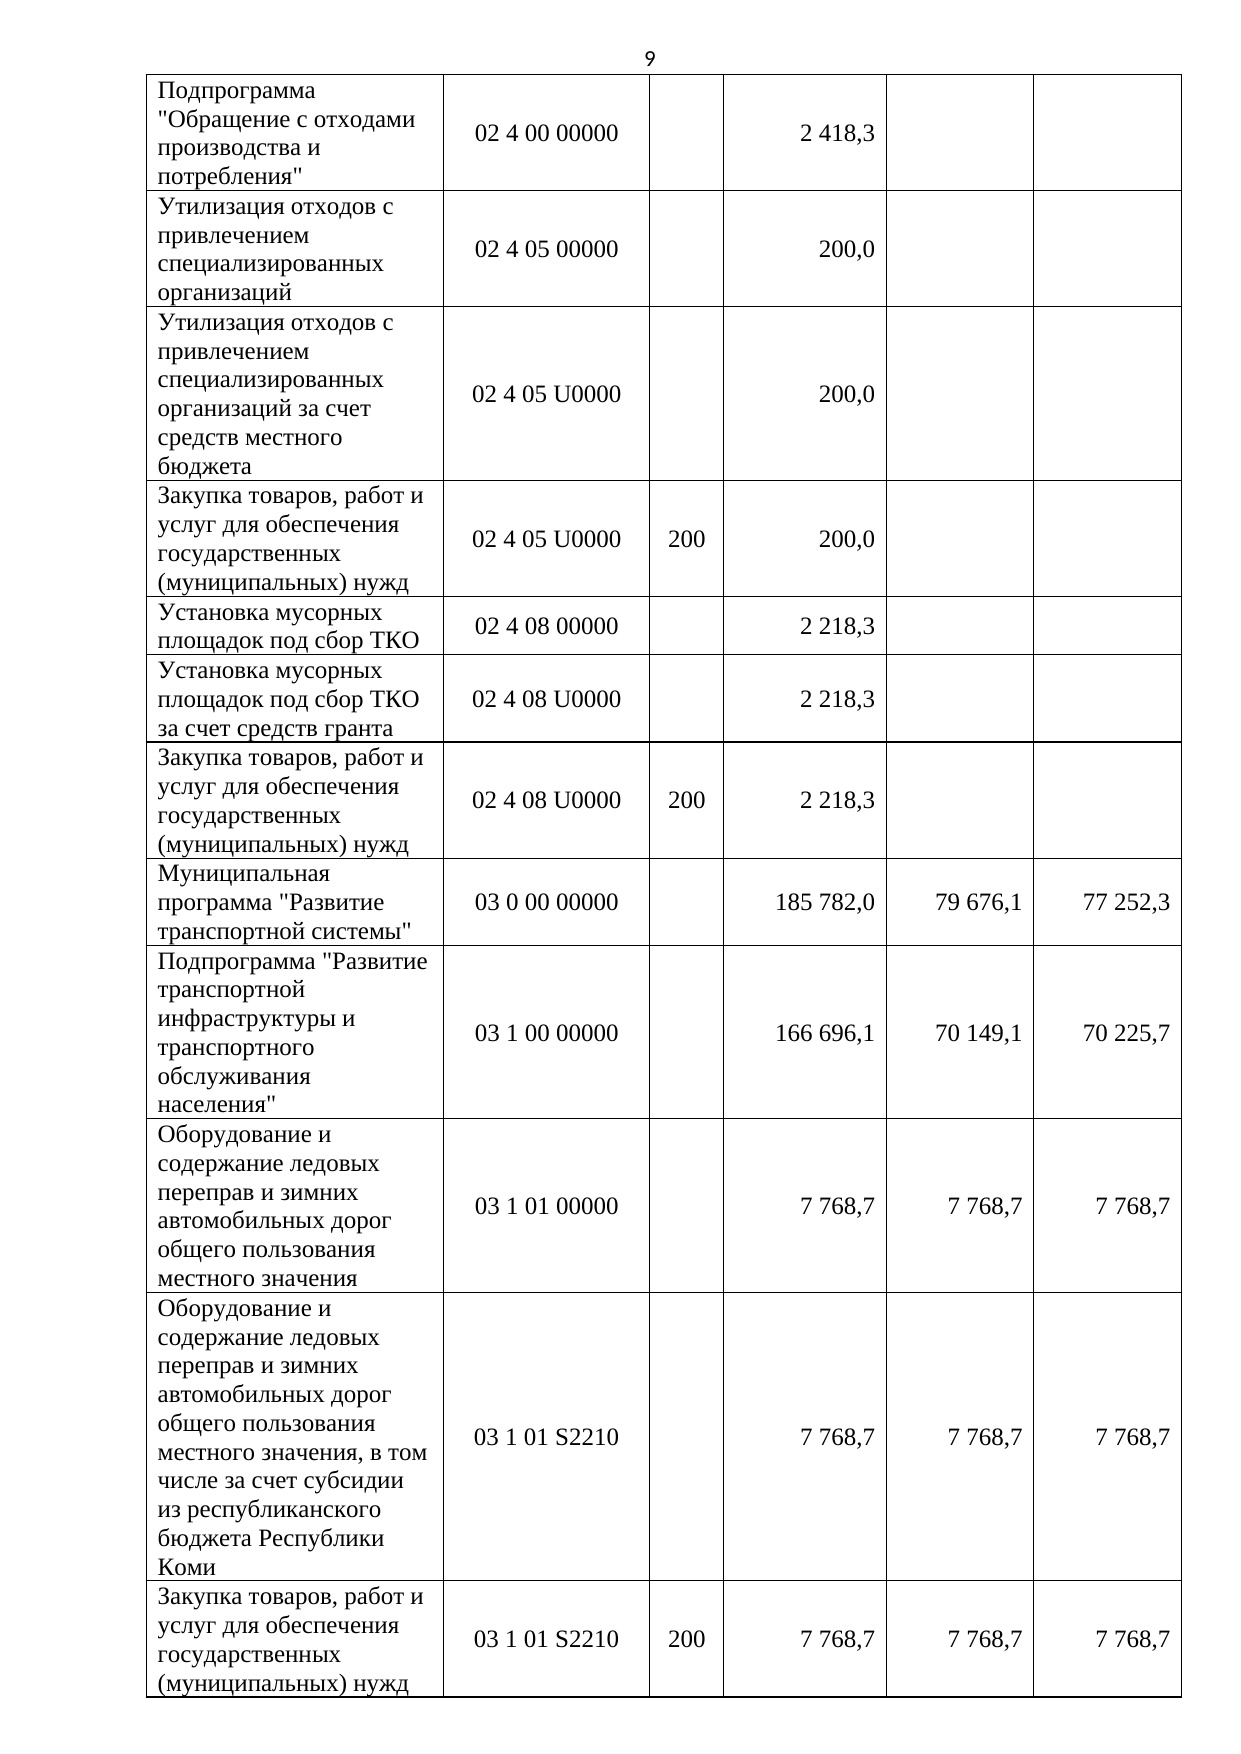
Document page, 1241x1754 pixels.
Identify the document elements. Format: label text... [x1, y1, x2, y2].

table_cell [1034, 743, 1181, 857]
table_cell 02 4 08 U0000 [444, 743, 649, 857]
table_cell [887, 75, 1033, 190]
table_cell Подпрограмма "Обращение с отходами производства и потребления" [147, 75, 443, 190]
table_cell 70 225,7 [1034, 946, 1181, 1118]
table_cell Утилизация отходов с привлечением специализированных организаций [147, 191, 443, 306]
table_cell [1034, 307, 1181, 479]
table_cell 79 676,1 [887, 859, 1033, 945]
table_cell 02 4 08 U0000 [444, 655, 649, 741]
table_cell 03 0 00 00000 [444, 859, 649, 945]
table_cell Утилизация отходов с привлечением специализированных организаций за счет средств местного бюджета [147, 307, 443, 479]
table_cell [650, 307, 723, 479]
table_cell 7 768,7 [1034, 1293, 1181, 1580]
table_cell [887, 481, 1033, 596]
table_cell Оборудование и содержание ледовых переправ и зимних автомобильных дорог общего пользования местного значения, в том числе за счет субсидии из республиканского бюджета Республики Коми [147, 1293, 443, 1580]
table_cell 2 218,3 [724, 743, 886, 857]
table_cell 02 4 05 U0000 [444, 307, 649, 479]
table_cell 2 418,3 [724, 75, 886, 190]
table_cell 7 768,7 [1034, 1119, 1181, 1292]
table_cell 7 768,7 [887, 1293, 1033, 1580]
table_cell [887, 191, 1033, 306]
table_cell [650, 75, 723, 190]
table_cell 200,0 [724, 307, 886, 479]
table_cell [650, 859, 723, 945]
table_cell [887, 655, 1033, 741]
table_cell 7 768,7 [887, 1581, 1033, 1696]
table_cell 7 768,7 [724, 1581, 886, 1696]
table_cell [650, 191, 723, 306]
table_cell [1034, 191, 1181, 306]
table_cell 02 4 08 00000 [444, 597, 649, 654]
table_cell Установка мусорных площадок под сбор ТКО за счет средств гранта [147, 655, 443, 741]
table_cell 02 4 05 U0000 [444, 481, 649, 596]
table_cell 7 768,7 [724, 1119, 886, 1292]
table_cell 77 252,3 [1034, 859, 1181, 945]
table_cell Муниципальная программа "Развитие транспортной системы" [147, 859, 443, 945]
table_cell 7 768,7 [724, 1293, 886, 1580]
table_cell [650, 655, 723, 741]
table_cell [887, 307, 1033, 479]
table_cell 166 696,1 [724, 946, 886, 1118]
table_cell [1034, 75, 1181, 190]
table_cell Закупка товаров, работ и услуг для обеспечения государственных (муниципальных) нужд [147, 481, 443, 596]
table_cell [887, 743, 1033, 857]
table_cell 02 4 00 00000 [444, 75, 649, 190]
table_cell 03 1 01 S2210 [444, 1293, 649, 1580]
table_cell 2 218,3 [724, 655, 886, 741]
table_cell [1034, 597, 1181, 654]
table_cell 03 1 01 S2210 [444, 1581, 649, 1696]
table_cell Оборудование и содержание ледовых переправ и зимних автомобильных дорог общего пользования местного значения [147, 1119, 443, 1292]
table_cell [650, 1293, 723, 1580]
table_cell 2 218,3 [724, 597, 886, 654]
table_cell 03 1 01 00000 [444, 1119, 649, 1292]
table_cell Установка мусорных площадок под сбор ТКО [147, 597, 443, 654]
table_cell Закупка товаров, работ и услуг для обеспечения государственных (муниципальных) нужд [147, 743, 443, 857]
table_cell 7 768,7 [1034, 1581, 1181, 1696]
table_cell [650, 946, 723, 1118]
table_cell 200,0 [724, 481, 886, 596]
table_cell 200 [650, 743, 723, 857]
table_cell 200 [650, 481, 723, 596]
table_cell [650, 1119, 723, 1292]
table_cell Закупка товаров, работ и услуг для обеспечения государственных (муниципальных) нужд [147, 1581, 443, 1696]
table_cell 7 768,7 [887, 1119, 1033, 1292]
table_cell 03 1 00 00000 [444, 946, 649, 1118]
table_cell 70 149,1 [887, 946, 1033, 1118]
table_cell [1034, 481, 1181, 596]
table_cell 185 782,0 [724, 859, 886, 945]
table_cell 200 [650, 1581, 723, 1696]
table_cell 02 4 05 00000 [444, 191, 649, 306]
table_cell [887, 597, 1033, 654]
table_cell 200,0 [724, 191, 886, 306]
table_cell [650, 597, 723, 654]
table_cell Подпрограмма "Развитие транспортной инфраструктуры и транспортного обслуживания населения" [147, 946, 443, 1118]
table_cell [1034, 655, 1181, 741]
